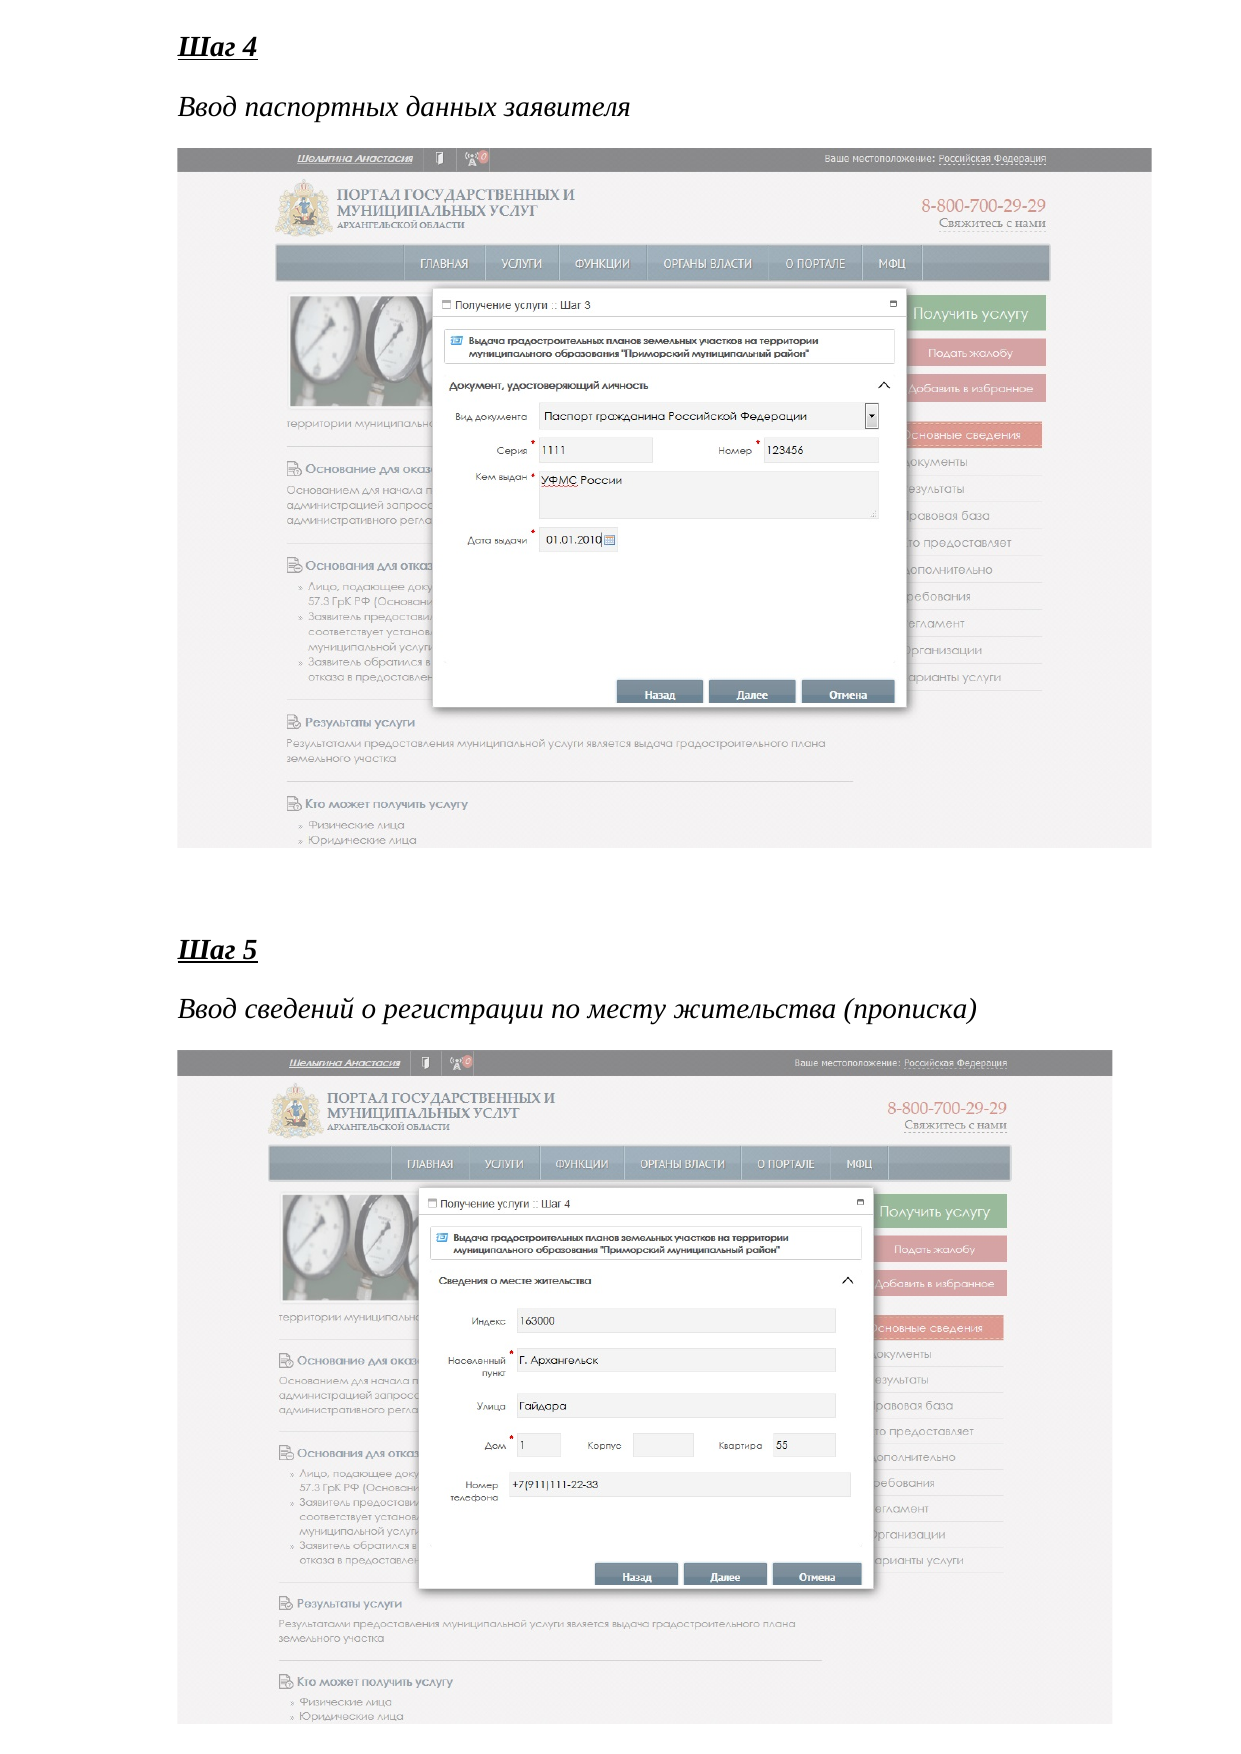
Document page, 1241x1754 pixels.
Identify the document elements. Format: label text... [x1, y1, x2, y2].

text Ввод паспортных данных заявителя [177, 89, 1152, 122]
text Шаг 4 [177, 29, 1152, 63]
text Ввод сведений о регистрации по месту жительства (прописка) [177, 991, 1152, 1025]
picture [177, 1050, 1113, 1724]
picture [177, 148, 1152, 848]
text Шаг 5 [177, 932, 1152, 966]
